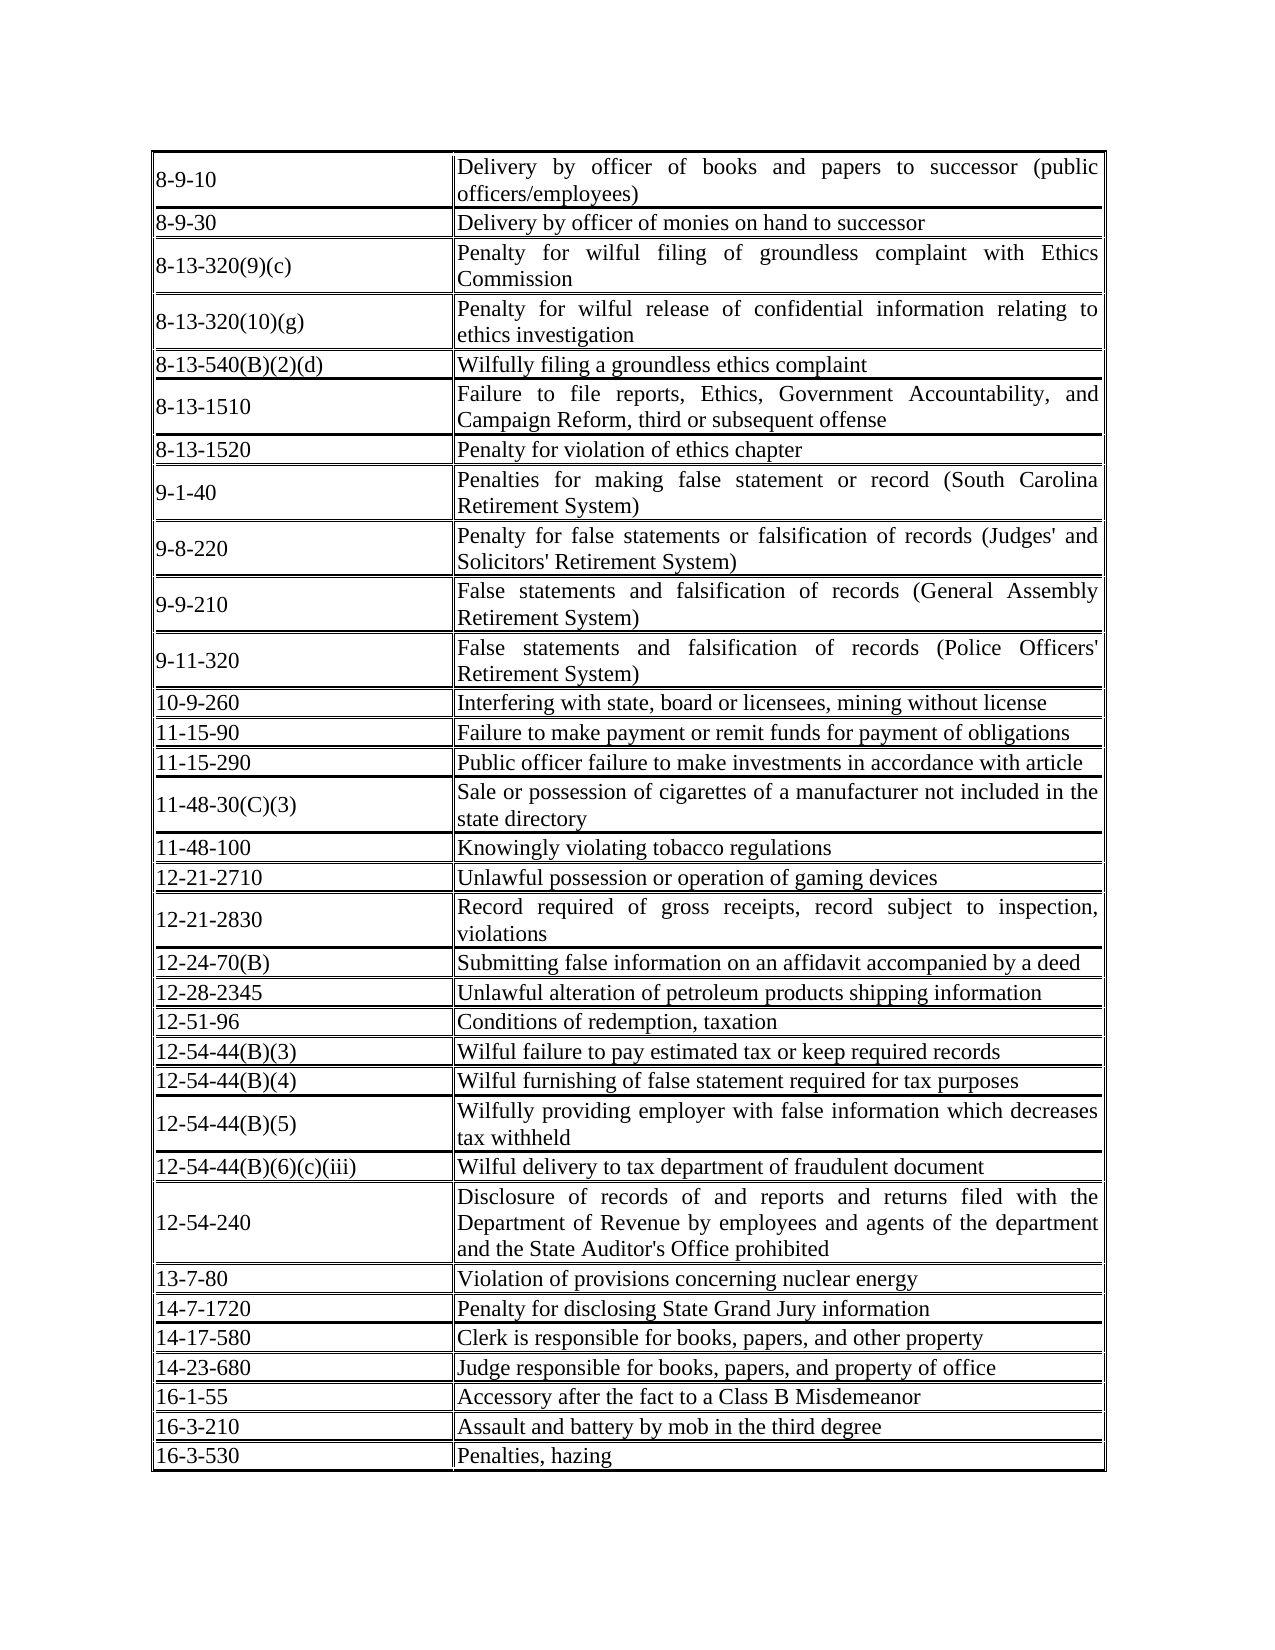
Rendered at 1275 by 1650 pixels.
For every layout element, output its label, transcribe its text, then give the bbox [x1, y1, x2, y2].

table_cell False statements and falsification of records (General Assembly Retirement System) [455, 574, 1104, 630]
table_cell 16-3-210 [152, 1410, 454, 1439]
table_cell Penalty for wilful filing of groundless complaint with Ethics Commission [454, 236, 1105, 291]
table_cell Knowingly violating tobacco regulations [455, 831, 1104, 861]
table_cell 12-51-96 [154, 1005, 452, 1035]
table_cell 8-13-320(10)(g) [154, 291, 452, 347]
table_cell 12-54-44(B)(4) [154, 1064, 452, 1094]
table_cell Delivery by officer of books and papers to successor (public officers/employees) [454, 153, 1104, 206]
table_cell 12-21-2830 [154, 890, 452, 946]
table_cell 12-54-44(B)(6)(c)(iii) [154, 1150, 452, 1179]
table_cell Clerk is responsible for books, papers, and other property [455, 1321, 1104, 1351]
table_cell Accessory after the fact to a Class B Misdemeanor [455, 1380, 1104, 1410]
table_cell Wilful furnishing of false statement required for tax purposes [455, 1064, 1104, 1094]
table_cell 12-21-2710 [152, 861, 454, 890]
table_cell Disclosure of records of and reports and returns filed with the Department of Revenue by employees and agents of the department and the State Auditor's Office prohibited [455, 1180, 1104, 1262]
table_cell Penalties for making false statement or record (South Carolina Retirement System) [455, 463, 1104, 518]
table_cell Delivery by officer of monies on hand to successor [455, 206, 1104, 236]
table_cell Interfering with state, board or licensees, mining without license [455, 686, 1104, 716]
table_cell 16-3-530 [154, 1439, 454, 1469]
table_cell Public officer failure to make investments in accordance with article [455, 745, 1104, 775]
table_cell 9-9-210 [154, 574, 452, 630]
table_cell Penalty for violation of ethics chapter [455, 433, 1105, 462]
table_cell 8-13-540(B)(2)(d) [154, 348, 452, 377]
table_cell 14-17-580 [154, 1321, 452, 1351]
table_cell False statements and falsification of records (Police Officers' Retirement System) [455, 630, 1104, 686]
table_cell Wilfully providing employer with false information which decreases tax withheld [455, 1094, 1104, 1150]
table_cell Judge responsible for books, papers, and property of office [454, 1351, 1105, 1380]
table_cell Failure to file reports, Ethics, Government Accountability, and Campaign Reform, third or subsequent offense [455, 377, 1104, 433]
table_cell Sale or possession of cigarettes of a manufacturer not included in the state directory [455, 775, 1104, 831]
table_cell 9-11-320 [154, 630, 452, 686]
table_cell Penalty for wilful release of confidential information relating to ethics investigation [455, 291, 1104, 347]
table_cell 11-15-90 [152, 716, 454, 745]
table_cell 8-13-1520 [152, 433, 452, 462]
table_cell 8-13-320(9)(c) [152, 236, 454, 291]
table_cell 12-54-44(B)(5) [154, 1094, 452, 1150]
table_cell 10-9-260 [154, 686, 452, 716]
table_cell Failure to make payment or remit funds for payment of obligations [454, 716, 1105, 745]
table_cell 11-15-290 [154, 745, 452, 775]
table_cell Conditions of redemption, taxation [455, 1005, 1104, 1035]
table_cell 12-24-70(B) [154, 946, 452, 976]
table_cell Assault and battery by mob in the third degree [454, 1410, 1105, 1439]
table_cell 11-48-100 [154, 831, 452, 861]
table_cell Record required of gross receipts, record subject to inspection, violations [455, 890, 1104, 946]
table_cell 11-48-30(C)(3) [154, 775, 452, 831]
table_cell 8-13-1510 [154, 377, 452, 433]
table_cell 8-9-10 [154, 153, 454, 206]
table_cell 12-28-2345 [152, 976, 454, 1005]
table_cell 8-9-30 [154, 206, 452, 236]
table_cell 14-7-1720 [154, 1291, 452, 1321]
table_cell Penalty for disclosing State Grand Jury information [455, 1291, 1104, 1321]
table_cell Penalties, hazing [454, 1439, 1104, 1469]
table_cell Unlawful alteration of petroleum products shipping information [454, 976, 1105, 1005]
table_cell Unlawful possession or operation of gaming devices [454, 861, 1105, 890]
table_cell 9-8-220 [154, 519, 452, 574]
table_cell Submitting false information on an affidavit accompanied by a deed [455, 946, 1104, 976]
table_cell 12-54-240 [154, 1180, 452, 1262]
table_cell Penalty for false statements or falsification of records (Judges' and Solicitors' Retirement System) [455, 519, 1104, 574]
table_cell Violation of provisions concerning nuclear energy [454, 1262, 1105, 1291]
table_cell 13-7-80 [152, 1262, 454, 1291]
table_cell 14-23-680 [152, 1351, 454, 1380]
table_cell Wilful delivery to tax department of fraudulent document [455, 1150, 1104, 1179]
table_cell Wilfully filing a groundless ethics complaint [455, 348, 1104, 377]
table_cell Wilful failure to pay estimated tax or keep required records [454, 1035, 1105, 1064]
table_cell 16-1-55 [154, 1380, 452, 1410]
table_cell 9-1-40 [154, 463, 452, 518]
table_cell 12-54-44(B)(3) [152, 1035, 454, 1064]
